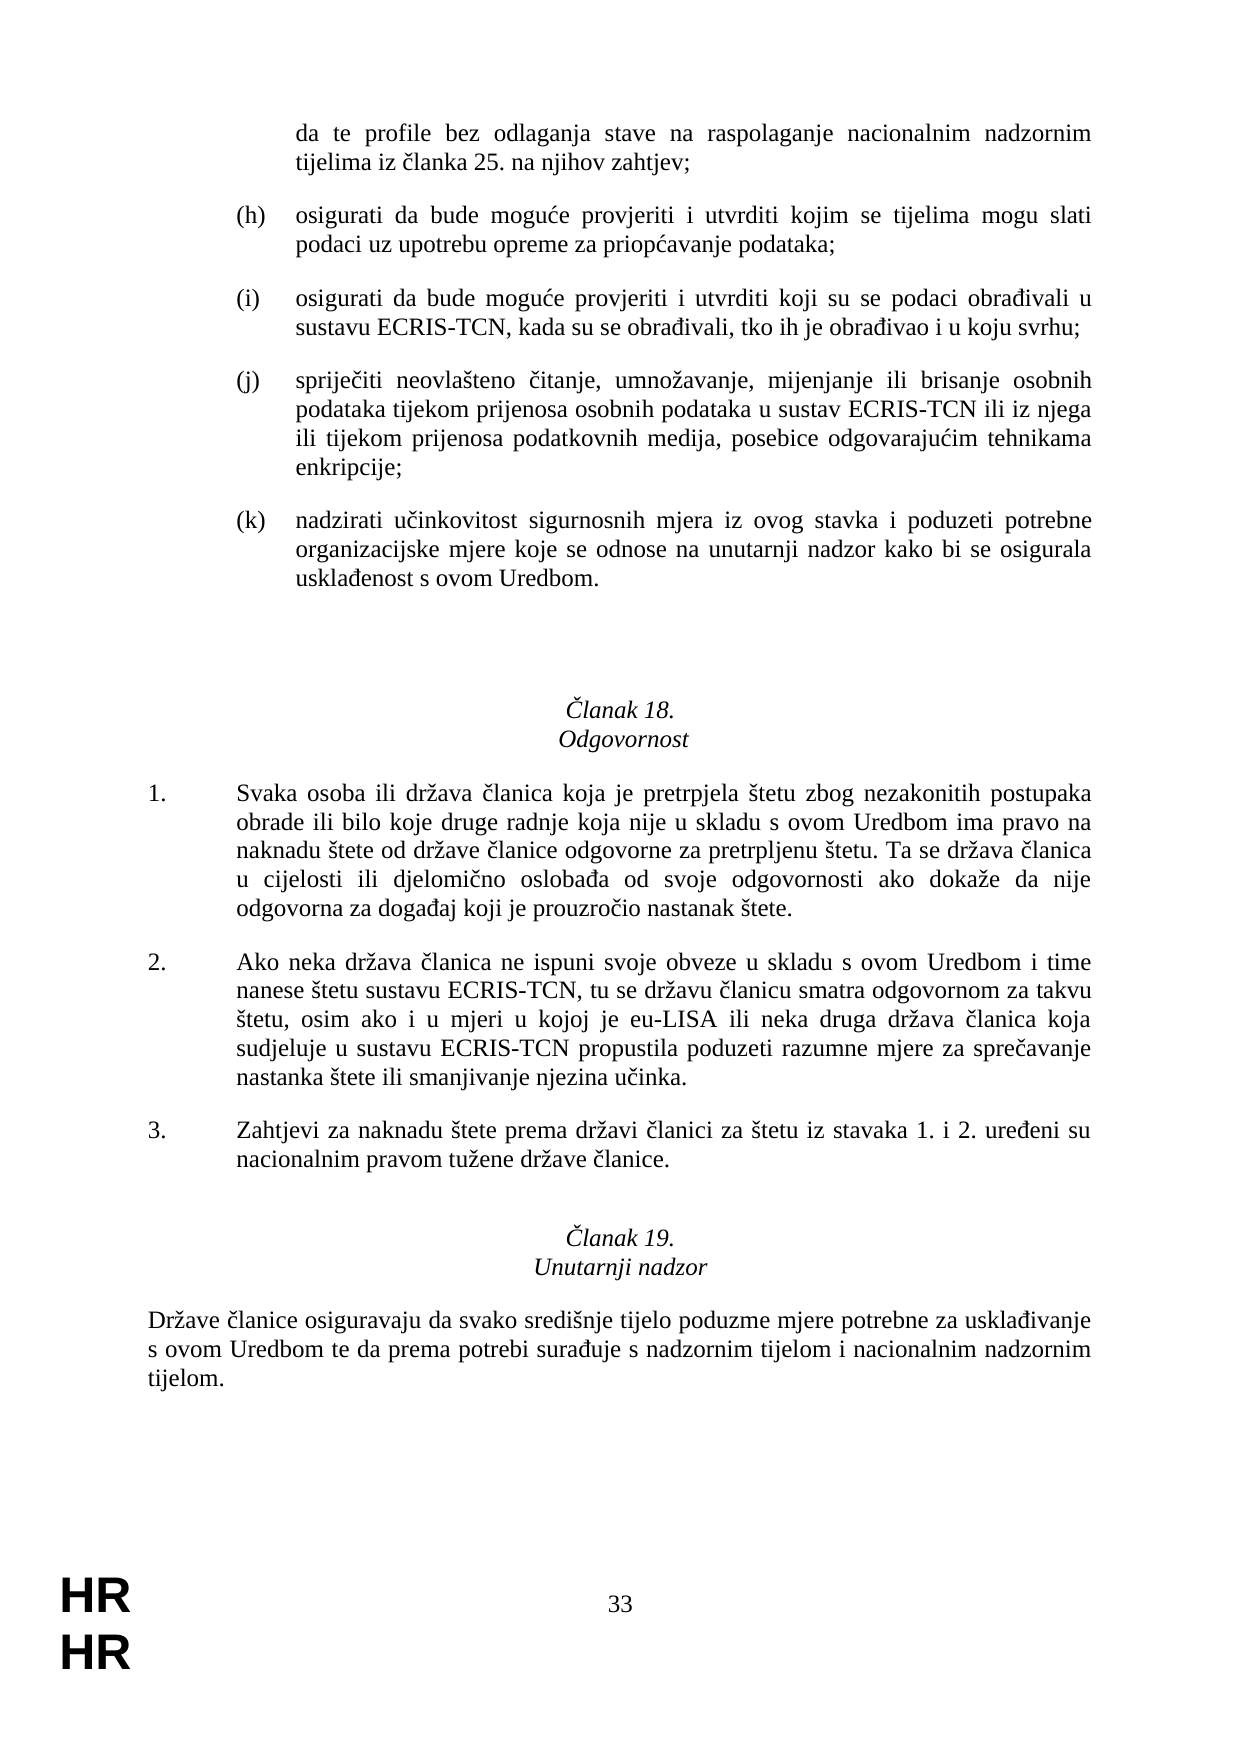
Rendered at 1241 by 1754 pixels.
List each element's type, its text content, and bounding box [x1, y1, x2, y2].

text 2. Ako neka država članica ne ispuni svoje obveze u skladu s ovom Uredbom i time nanese štetu sustavu ECRIS-TCN, tu se državu članicu smatra odgovornom za takvu štetu, osim ako i u mjeri u kojoj je eu-LISA ili neka druga država članica koja sudjeluje u sustavu ECRIS-TCN propustila poduzeti razumne mjere za sprečavanje nastanka štete ili smanjivanje njezina učinka. [148, 947, 1092, 1091]
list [236, 118, 1092, 176]
text Države članice osiguravaju da svako središnje tijelo poduzme mjere potrebne za usklađivanje s ovom Uredbom te da prema potrebi surađuje s nadzornim tijelom i nacionalnim nadzornim tijelom. [148, 1306, 1092, 1392]
text Članak 19. Unutarnji nadzor [148, 1223, 1092, 1281]
list osigurati da bude moguće provjeriti i utvrditi kojim se tijelima mogu slati podaci uz upotrebu opreme za priopćavanje podataka; [236, 201, 1092, 258]
text 1. Svaka osoba ili država članica koja je pretrpjela štetu zbog nezakonitih postupaka obrade ili bilo koje druge radnje koja nije u skladu s ovom Uredbom ima pravo na naknadu štete od države članice odgovorne za pretrpljenu štetu. Ta se država članica u cijelosti ili djelomično oslobađa od svoje odgovornosti ako dokaže da nije odgovorna za događaj koji je prouzročio nastanak štete. [148, 778, 1092, 922]
list spriječiti neovlašteno čitanje, umnožavanje, mijenjanje ili brisanje osobnih podataka tijekom prijenosa osobnih podataka u sustav ECRIS-TCN ili iz njega ili tijekom prijenosa podatkovnih medija, posebice odgovarajućim tehnikama enkripcije; [236, 366, 1092, 481]
list nadzirati učinkovitost sigurnosnih mjera iz ovog stavka i poduzeti potrebne organizacijske mjere koje se odnose na unutarnji nadzor kako bi se osigurala usklađenost s ovom Uredbom. [236, 506, 1092, 592]
text 3. Zahtjevi za naknadu štete prema državi članici za štetu iz stavaka 1. i 2. uređeni su nacionalnim pravom tužene države članice. [148, 1116, 1092, 1173]
list osigurati da bude moguće provjeriti i utvrditi koji su se podaci obrađivali u sustavu ECRIS-TCN, kada su se obrađivali, tko ih je obrađivao i u koju svrhu; [236, 283, 1092, 341]
text Članak 18. Odgovornost [148, 696, 1092, 753]
